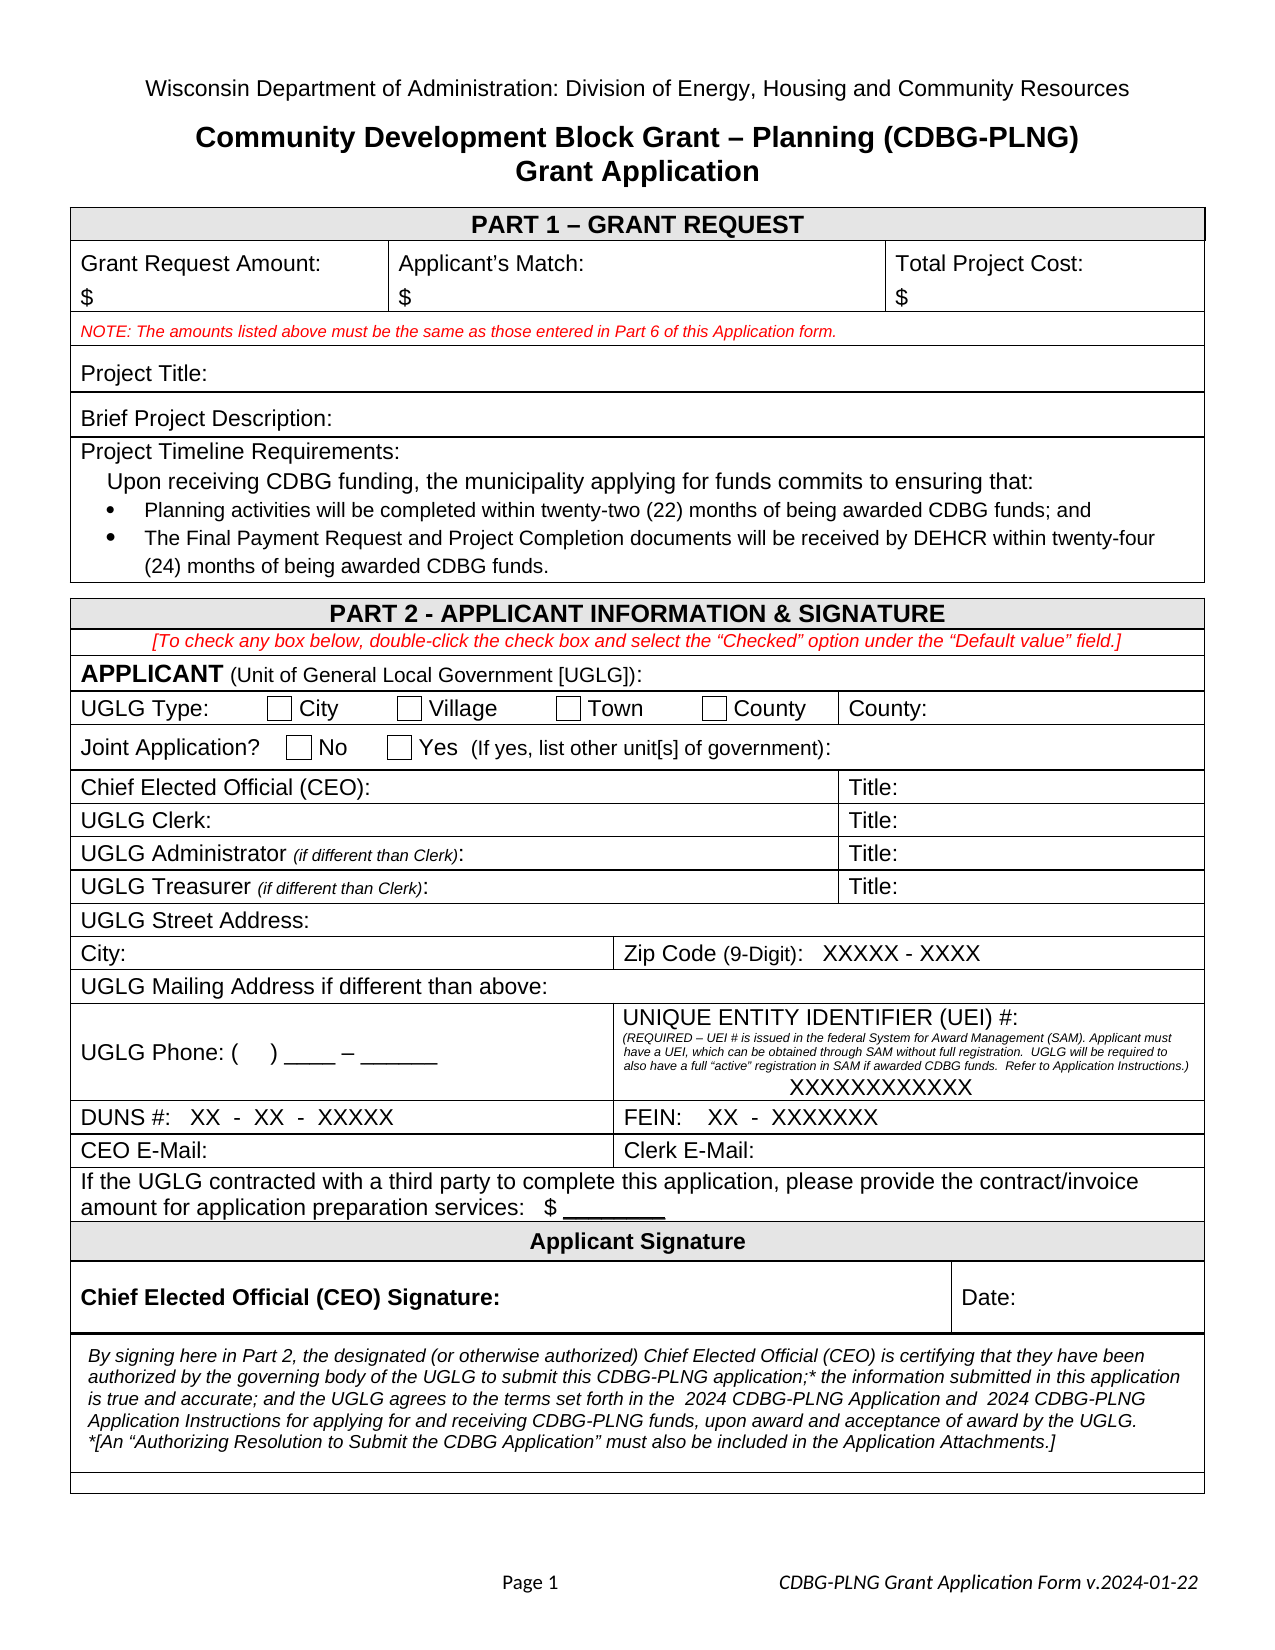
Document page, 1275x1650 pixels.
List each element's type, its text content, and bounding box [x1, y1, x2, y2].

table_cell Joint Application? No Yes (If yes, list other unit[s] of government): [71, 725, 1204, 769]
table_cell FEIN: XX - XXXXXXX [614, 1101, 1204, 1133]
table_cell CEO E-Mail: [71, 1135, 613, 1166]
table_cell UGLG Clerk: [71, 804, 838, 836]
table_cell UGLG Administrator (if different than Clerk): [71, 837, 838, 869]
table_cell Brief Project Description: [71, 393, 1204, 436]
table_header PART 1 – GRANT REQUEST [71, 208, 1204, 240]
table_cell Applicant’s Match: $ [389, 241, 885, 311]
table_cell Zip Code (9-Digit): XXXXX - XXXX [614, 937, 1204, 969]
text Community Development Block Grant – Planning (CDBG-PLNG) [75, 121, 1200, 154]
table_cell UGLG Type: City Village Town County [71, 692, 838, 724]
table_cell Project Timeline Requirements: Upon receiving CDBG funding, the municipality applying for funds commits to ensuring that: Planning activities will be completed within twenty-two (22) months of being awarded CDBG funds; and The Final Payment Request and Project Completion documents will be received by DEHCR within twenty-four (24) months of being awarded CDBG funds. [71, 438, 1204, 582]
table_cell Chief Elected Official (CEO) Signature: [71, 1262, 951, 1332]
table_cell APPLICANT (Unit of General Local Government [UGLG]): [71, 656, 1204, 690]
text Grant Application [75, 154, 1200, 188]
table_cell UGLG Mailing Address if different than above: [71, 970, 1204, 1002]
table_cell UGLG Street Address: [71, 904, 1204, 936]
table_cell NOTE: The amounts listed above must be the same as those entered in Part 6 of this Application form. [71, 312, 1204, 345]
table_cell Project Title: [71, 346, 1204, 391]
table_cell DUNS #: XX - XX - XXXXX [71, 1101, 613, 1133]
table_cell If the UGLG contracted with a third party to complete this application, please provide the contract/invoice amount for application preparation services: $ ________ [71, 1168, 1204, 1221]
table_cell By signing here in Part 2, the designated (or otherwise authorized) Chief Elected Official (CEO) is certifying that they have been authorized by the governing body of the UGLG to submit this CDBG-PLNG application;* the information submitted in this application is true and accurate; and the UGLG agrees to the terms set forth in the 2024 CDBG-PLNG Application and 2024 CDBG-PLNG Application Instructions for applying for and receiving CDBG-PLNG funds, upon award and acceptance of award by the UGLG. *[An “Authorizing Resolution to Submit the CDBG Application” must also be included in the Application Attachments.] [71, 1335, 1204, 1472]
text Wisconsin Department of Administration: Division of Energy, Housing and Community Resources [75, 75, 1200, 101]
table_cell Title: [839, 871, 1204, 902]
table_cell City: [71, 937, 613, 969]
table_cell Title: [839, 804, 1204, 836]
table_cell Grant Request Amount: $ [71, 241, 388, 311]
table_cell Title: [839, 837, 1204, 869]
table_cell Title: [839, 771, 1204, 802]
table_cell [71, 1473, 1204, 1492]
table_cell Chief Elected Official (CEO): [71, 771, 838, 802]
table_cell Applicant Signature [71, 1222, 1204, 1260]
table_header PART 2 - APPLICANT INFORMATION & SIGNATURE [71, 599, 1204, 628]
table_cell Date: [952, 1262, 1204, 1332]
table_cell Total Project Cost: $ [886, 241, 1204, 311]
table_cell Clerk E-Mail: [614, 1135, 1204, 1166]
table_cell [To check any box below, double-click the check box and select the “Checked” option under the “Default value” field.] [71, 630, 1204, 654]
table_cell County: [839, 692, 1204, 724]
table_cell UGLG Treasurer (if different than Clerk): [71, 871, 838, 902]
table_cell UGLG Phone: ( ) ____ – ______ [71, 1004, 613, 1100]
table_cell UNIQUE ENTITY IDENTIFIER (UEI) #: (REQUIRED – UEI # is issued in the federal System for Award Management (SAM). Applicant must have a UEI, which can be obtained through SAM without full registration. UGLG will be required to also have a full “active” registration in SAM if awarded CDBG funds. Refer to Application Instructions.) XXXXXXXXXXXX [614, 1004, 1204, 1100]
